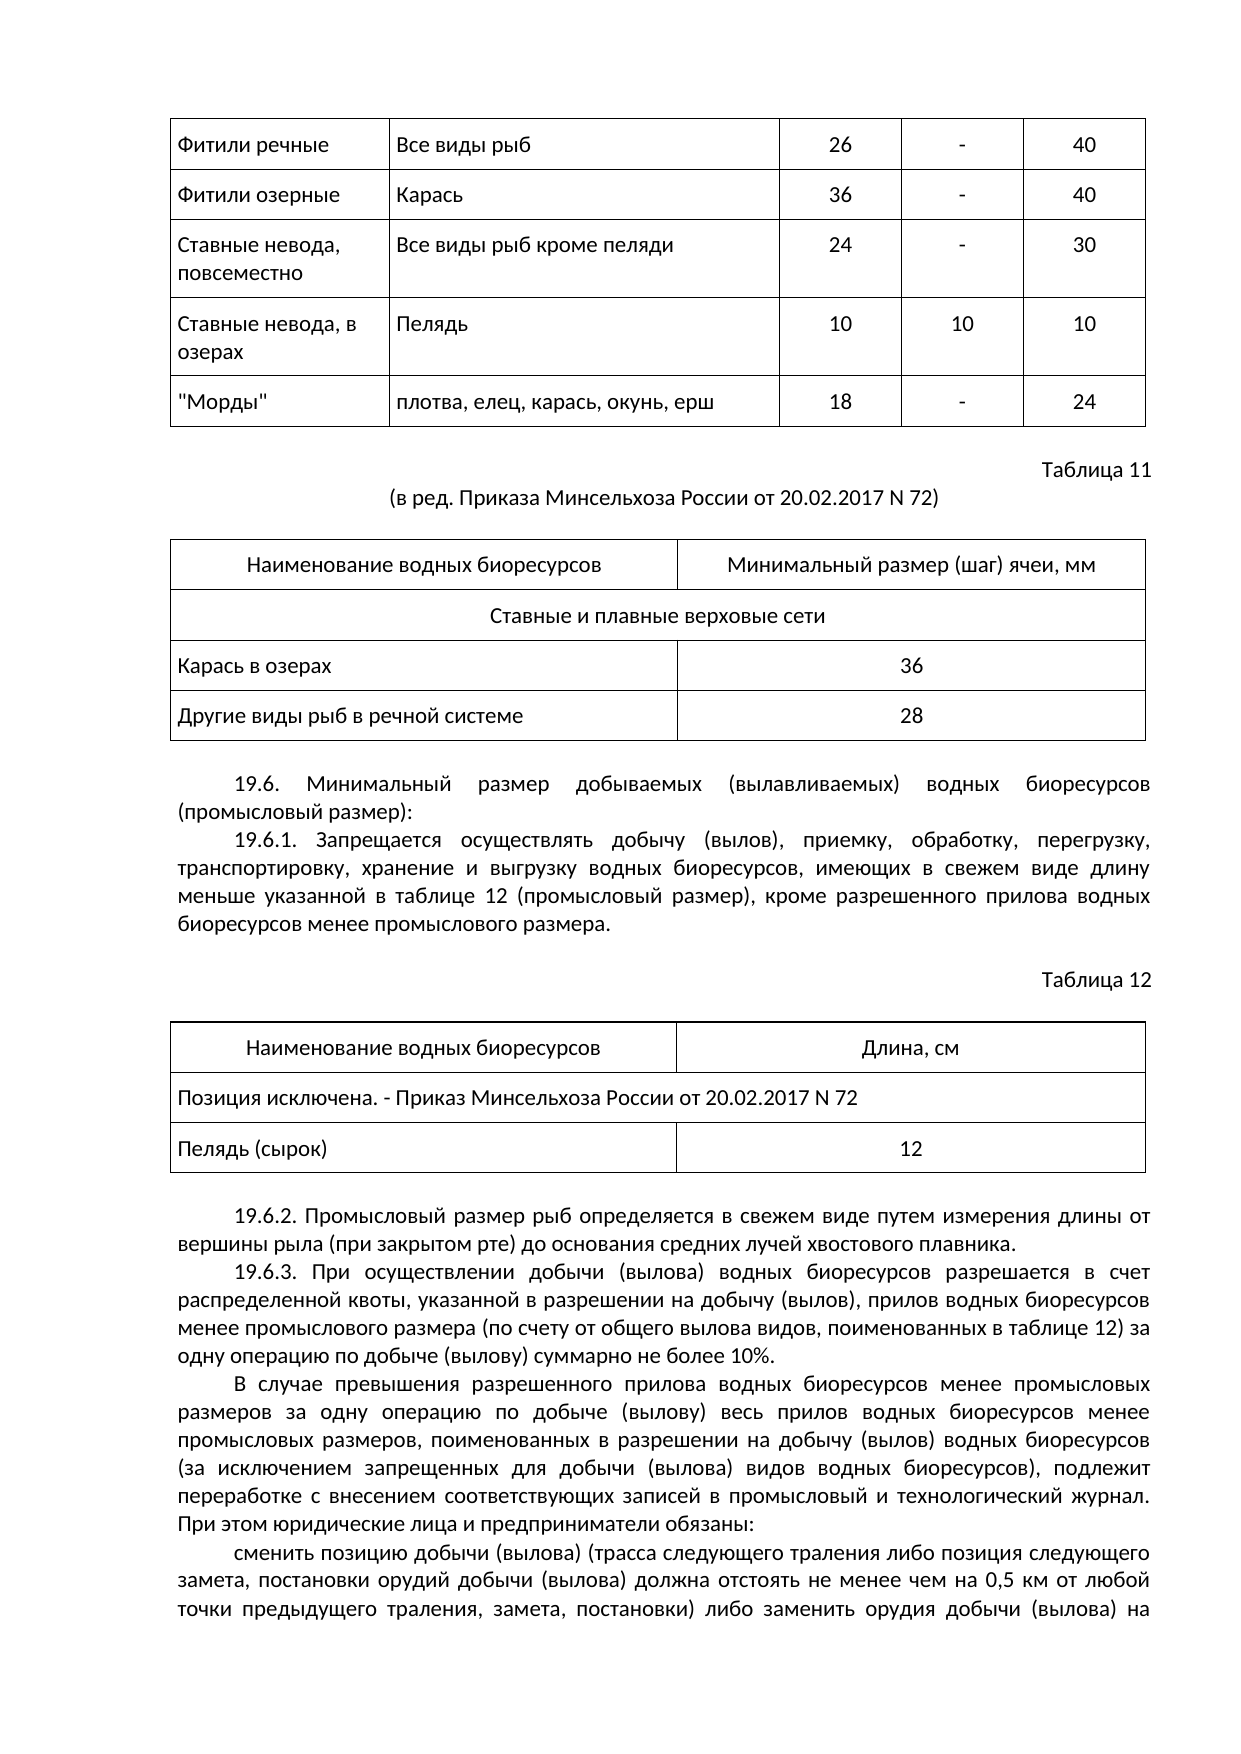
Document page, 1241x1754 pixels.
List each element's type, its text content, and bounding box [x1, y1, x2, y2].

table_cell 30 [1024, 220, 1145, 297]
table_cell Пелядь [390, 298, 779, 375]
table_cell Ставные и плавные верховые сети [171, 590, 1145, 639]
table_cell Ставные невода, повсеместно [171, 220, 389, 297]
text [177, 1538, 1152, 1622]
table_cell 28 [678, 691, 1145, 740]
table_cell Фитили речные [171, 119, 389, 168]
table_cell Позиция исключена. - Приказ Минсельхоза России от 20.02.2017 N 72 [171, 1073, 1145, 1122]
table_cell Ставные невода, в озерах [171, 298, 389, 375]
table_cell 40 [1024, 170, 1145, 219]
table_cell плотва, елец, карась, окунь, ерш [390, 376, 779, 426]
table_cell Пелядь (сырок) [171, 1123, 676, 1172]
text 19.6.2. Промысловый размер рыб определяется в свежем виде путем измерения длины от вершины рыла (при закрытом рте) до основания средних лучей хвостового плавника. [177, 1201, 1152, 1257]
text 19.6. Минимальный размер добываемых (вылавливаемых) водных биоресурсов (промысловый размер): [177, 769, 1152, 825]
table_cell - [902, 220, 1023, 297]
table_header Наименование водных биоресурсов [171, 540, 677, 589]
table_cell Карась [390, 170, 779, 219]
table_cell - [902, 376, 1023, 426]
text В случае превышения разрешенного прилова водных биоресурсов менее промысловых размеров за одну операцию по добыче (вылову) весь прилов водных биоресурсов менее промысловых размеров, поименованных в разрешении на добычу (вылов) водных биоресурсов (за исключением запрещенных для добычи (вылова) видов водных биоресурсов), подлежит переработке с внесением соответствующих записей в промысловый и технологический журнал. При этом юридические лица и предприниматели обязаны: [177, 1369, 1152, 1538]
table_cell "Морды" [171, 376, 389, 426]
text Таблица 12 [177, 965, 1152, 993]
table_cell - [902, 170, 1023, 219]
table_cell - [902, 119, 1023, 168]
table_cell 24 [780, 220, 901, 297]
table_cell Все виды рыб [390, 119, 779, 168]
table_cell 10 [902, 298, 1023, 375]
table_cell 36 [780, 170, 901, 219]
table_header Наименование водных биоресурсов [171, 1023, 676, 1072]
table_cell 24 [1024, 376, 1145, 426]
table_cell 12 [677, 1123, 1145, 1172]
table_cell 10 [1024, 298, 1145, 375]
table_cell 18 [780, 376, 901, 426]
text Таблица 11 [177, 455, 1152, 483]
table_cell Фитили озерные [171, 170, 389, 219]
text (в ред. Приказа Минсельхоза России от 20.02.2017 N 72) [177, 483, 1152, 511]
table_cell 40 [1024, 119, 1145, 168]
table_cell Карась в озерах [171, 641, 677, 690]
table_cell 36 [678, 641, 1145, 690]
table_cell 26 [780, 119, 901, 168]
text 19.6.1. Запрещается осуществлять добычу (вылов), приемку, обработку, перегрузку, транспортировку, хранение и выгрузку водных биоресурсов, имеющих в свежем виде длину меньше указанной в таблице 12 (промысловый размер), кроме разрешенного прилова водных биоресурсов менее промыслового размера. [177, 825, 1152, 937]
table_cell Все виды рыб кроме пеляди [390, 220, 779, 297]
text 19.6.3. При осуществлении добычи (вылова) водных биоресурсов разрешается в счет распределенной квоты, указанной в разрешении на добычу (вылов), прилов водных биоресурсов менее промыслового размера (по счету от общего вылова видов, поименованных в таблице 12) за одну операцию по добыче (вылову) суммарно не более 10%. [177, 1257, 1152, 1369]
table_header Минимальный размер (шаг) ячеи, мм [678, 540, 1145, 589]
table_cell 10 [780, 298, 901, 375]
table_header Длина, см [677, 1023, 1145, 1072]
table_cell Другие виды рыб в речной системе [171, 691, 677, 740]
